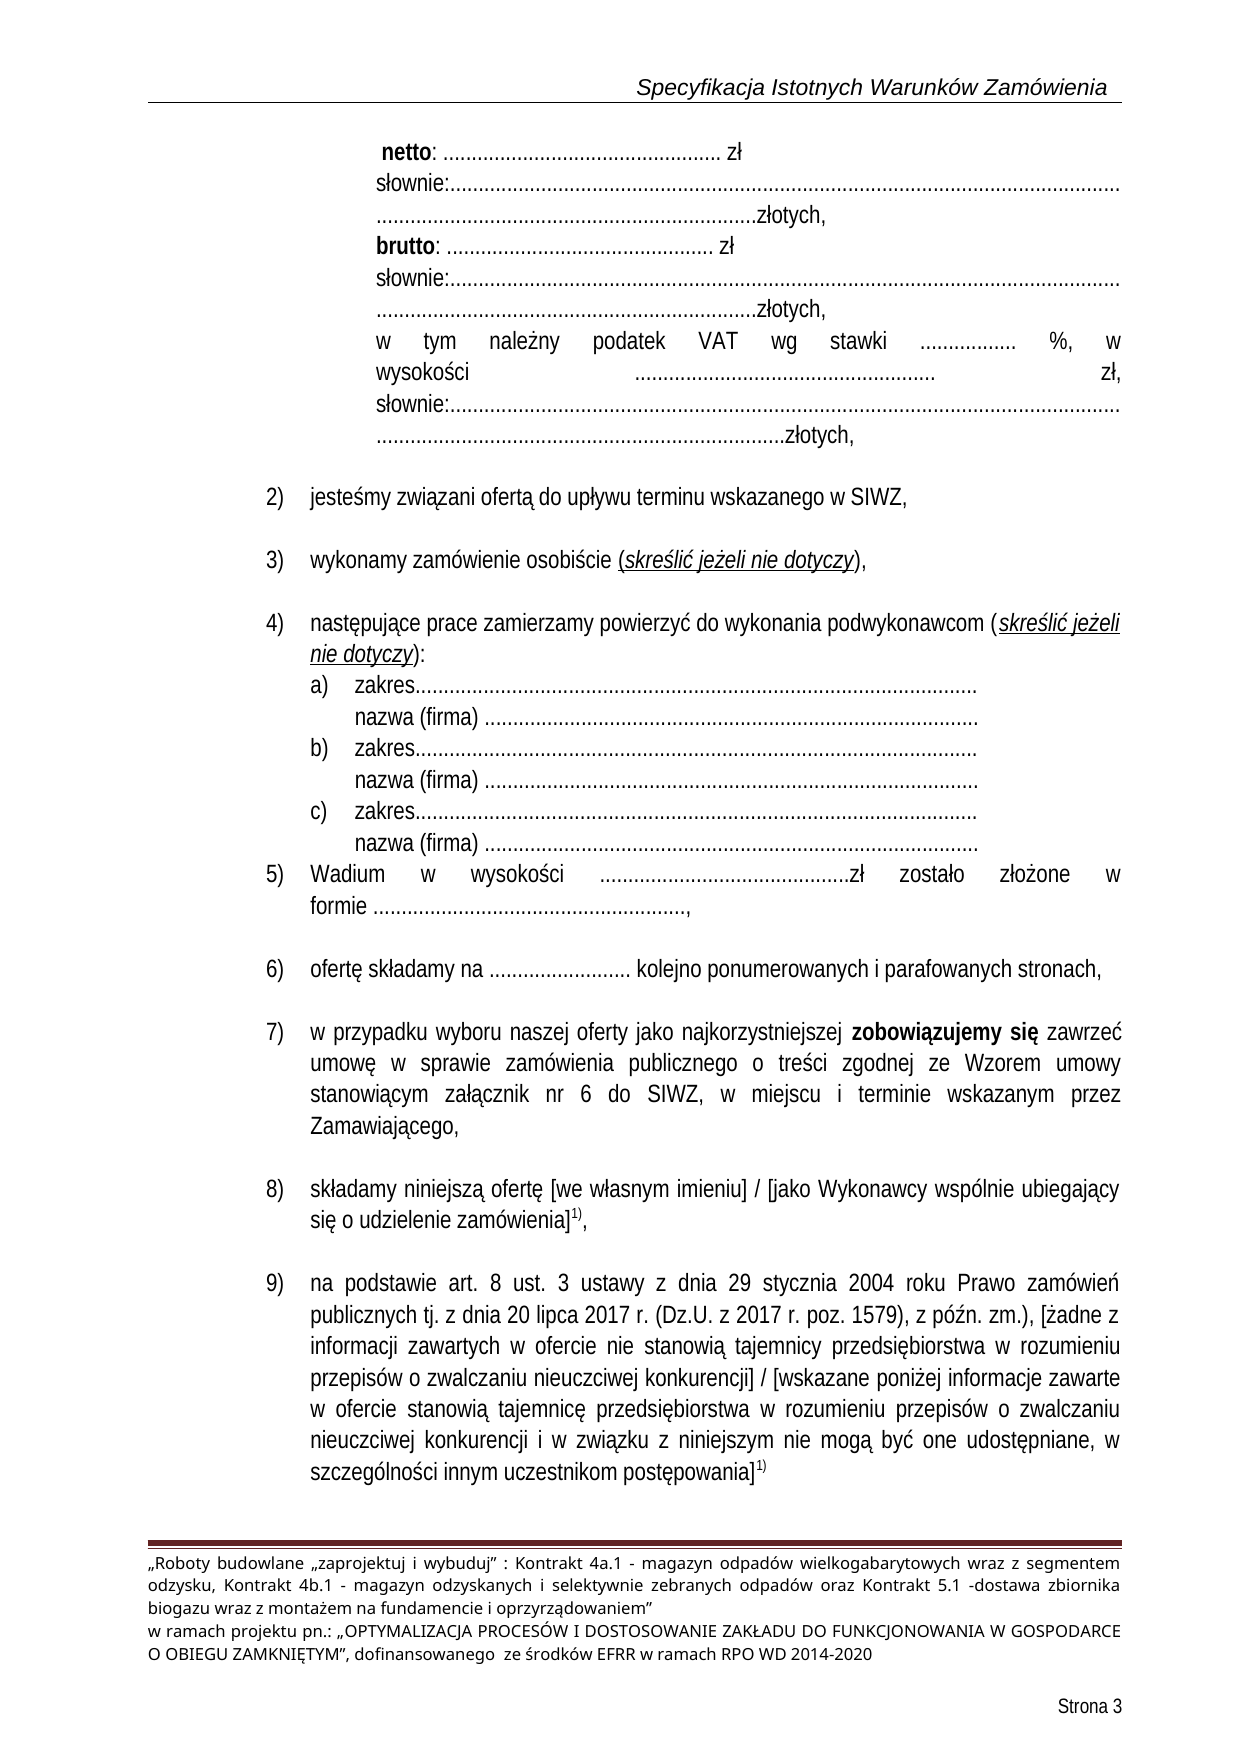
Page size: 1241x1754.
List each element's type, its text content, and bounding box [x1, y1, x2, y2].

list zakres................................................................................................... [310, 733, 1122, 762]
list na podstawie art. 8 ust. 3 ustawy z dnia 29 stycznia 2004 roku Prawo zamówień publicznych tj. z dnia 20 lipca 2017 r. (Dz.U. z 2017 r. poz. 1579), z późn. zm.), [żadne z informacji zawartych w ofercie nie stanowią tajemnicy przedsiębiorstwa w rozumieniu przepisów o zwalczaniu nieuczciwej konkurencji] / [wskazane poniżej informacje zawarte w ofercie stanowią tajemnicę przedsiębiorstwa w rozumieniu przepisów o zwalczaniu nieuczciwej konkurencji i w związku z niniejszym nie mogą być one udostępniane, w szczególności innym uczestnikom postępowania]1) [266, 1268, 1122, 1486]
list nazwa (firma) ....................................................................................... [354, 702, 1122, 731]
list wykonamy zamówienie osobiście (skreślić jeżeli nie dotyczy), [266, 545, 1122, 573]
list następujące prace zamierzamy powierzyć do wykonania podwykonawcom (skreślić jeżeli nie dotyczy): [266, 608, 1122, 668]
list ofertę składamy na ......................... kolejno ponumerowanych i parafowanych stronach, [266, 954, 1122, 982]
list jesteśmy związani ofertą do upływu terminu wskazanego w SIWZ, [266, 482, 1122, 510]
list Wadium w wysokości ............................................zł zostało złożone w formie ......................................................., [266, 859, 1122, 919]
list netto: ................................................. zł [376, 137, 1122, 166]
list brutto: ............................................... zł [376, 231, 1122, 260]
list zakres................................................................................................... [310, 796, 1122, 825]
list zakres................................................................................................... [310, 671, 1122, 699]
list nazwa (firma) ....................................................................................... [354, 828, 1122, 856]
list składamy niniejszą ofertę [we własnym imieniu] / [jako Wykonawcy wspólnie ubiegający się o udzielenie zamówienia]), [266, 1174, 1122, 1234]
list nazwa (firma) ....................................................................................... [354, 765, 1122, 793]
list w przypadku wyboru naszej oferty jako najkorzystniejszej zobowiązujemy się zawrzeć umowę w sprawie zamówienia publicznego o treści zgodnej ze Wzorem umowy stanowiącym załącznik nr 6 do SIWZ, w miejscu i terminie wskazanym przez Zamawiającego, [266, 1017, 1122, 1139]
